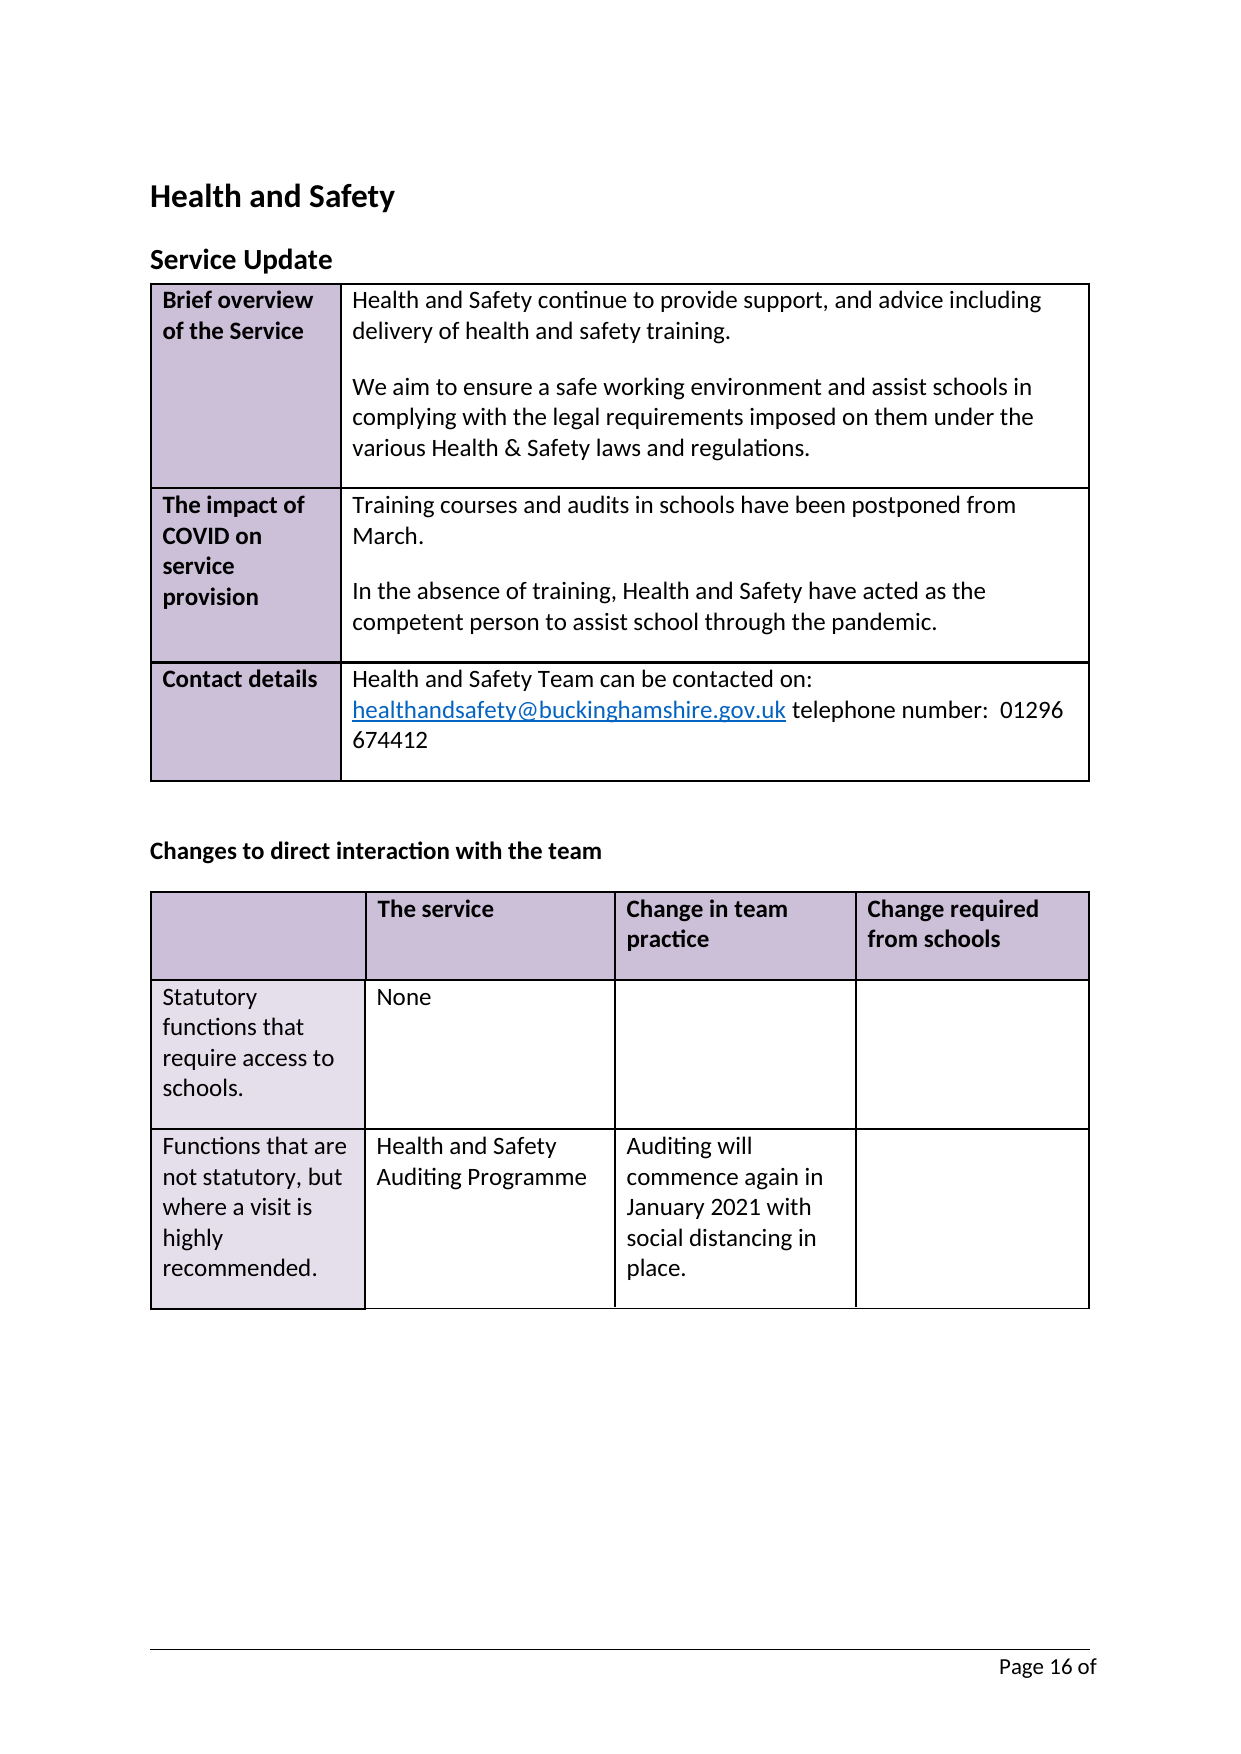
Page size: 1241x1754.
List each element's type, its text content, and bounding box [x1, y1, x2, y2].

table_cell Training courses and audits in schools have been postponed from March. In the absence of training, Health and Safety have acted as the competent person to assist school through the pandemic. [342, 489, 1088, 661]
table_header Health and Safety continue to provide support, and advice including delivery of health and safety training. We aim to ensure a safe working environment and assist schools in complying with the legal requirements imposed on them under the various Health & Safety laws and regulations. [342, 285, 1088, 487]
table_cell [856, 1130, 1088, 1308]
table_cell Contact details [152, 664, 340, 780]
table_header The service [367, 893, 614, 979]
table_cell Functions that are not statutory, but where a visit is highly recommended. [152, 1130, 364, 1308]
table_cell None [366, 981, 614, 1128]
subtitle Health and Safety [150, 175, 1090, 216]
table_header [152, 893, 365, 979]
table_cell [616, 981, 855, 1128]
table_cell Statutory functions that require access to schools. [152, 981, 364, 1128]
table_header Brief overview of the Service [152, 285, 340, 487]
table_cell Auditing will commence again in January 2021 with social distancing in place. [615, 1130, 856, 1308]
table_header Change in team practice [616, 893, 855, 979]
table_cell [857, 981, 1088, 1128]
text Changes to direct interaction with the team [150, 835, 1090, 866]
table_cell The impact of COVID on service provision [152, 489, 340, 661]
table_header Change required from schools [857, 893, 1088, 979]
table_cell Health and Safety Auditing Programme [366, 1130, 615, 1308]
subtitle Service Update [150, 241, 1090, 276]
table_cell Health and Safety Team can be contacted on: healthandsafety@buckinghamshire.gov.uk telephone number: 01296 674412 [342, 664, 1088, 780]
